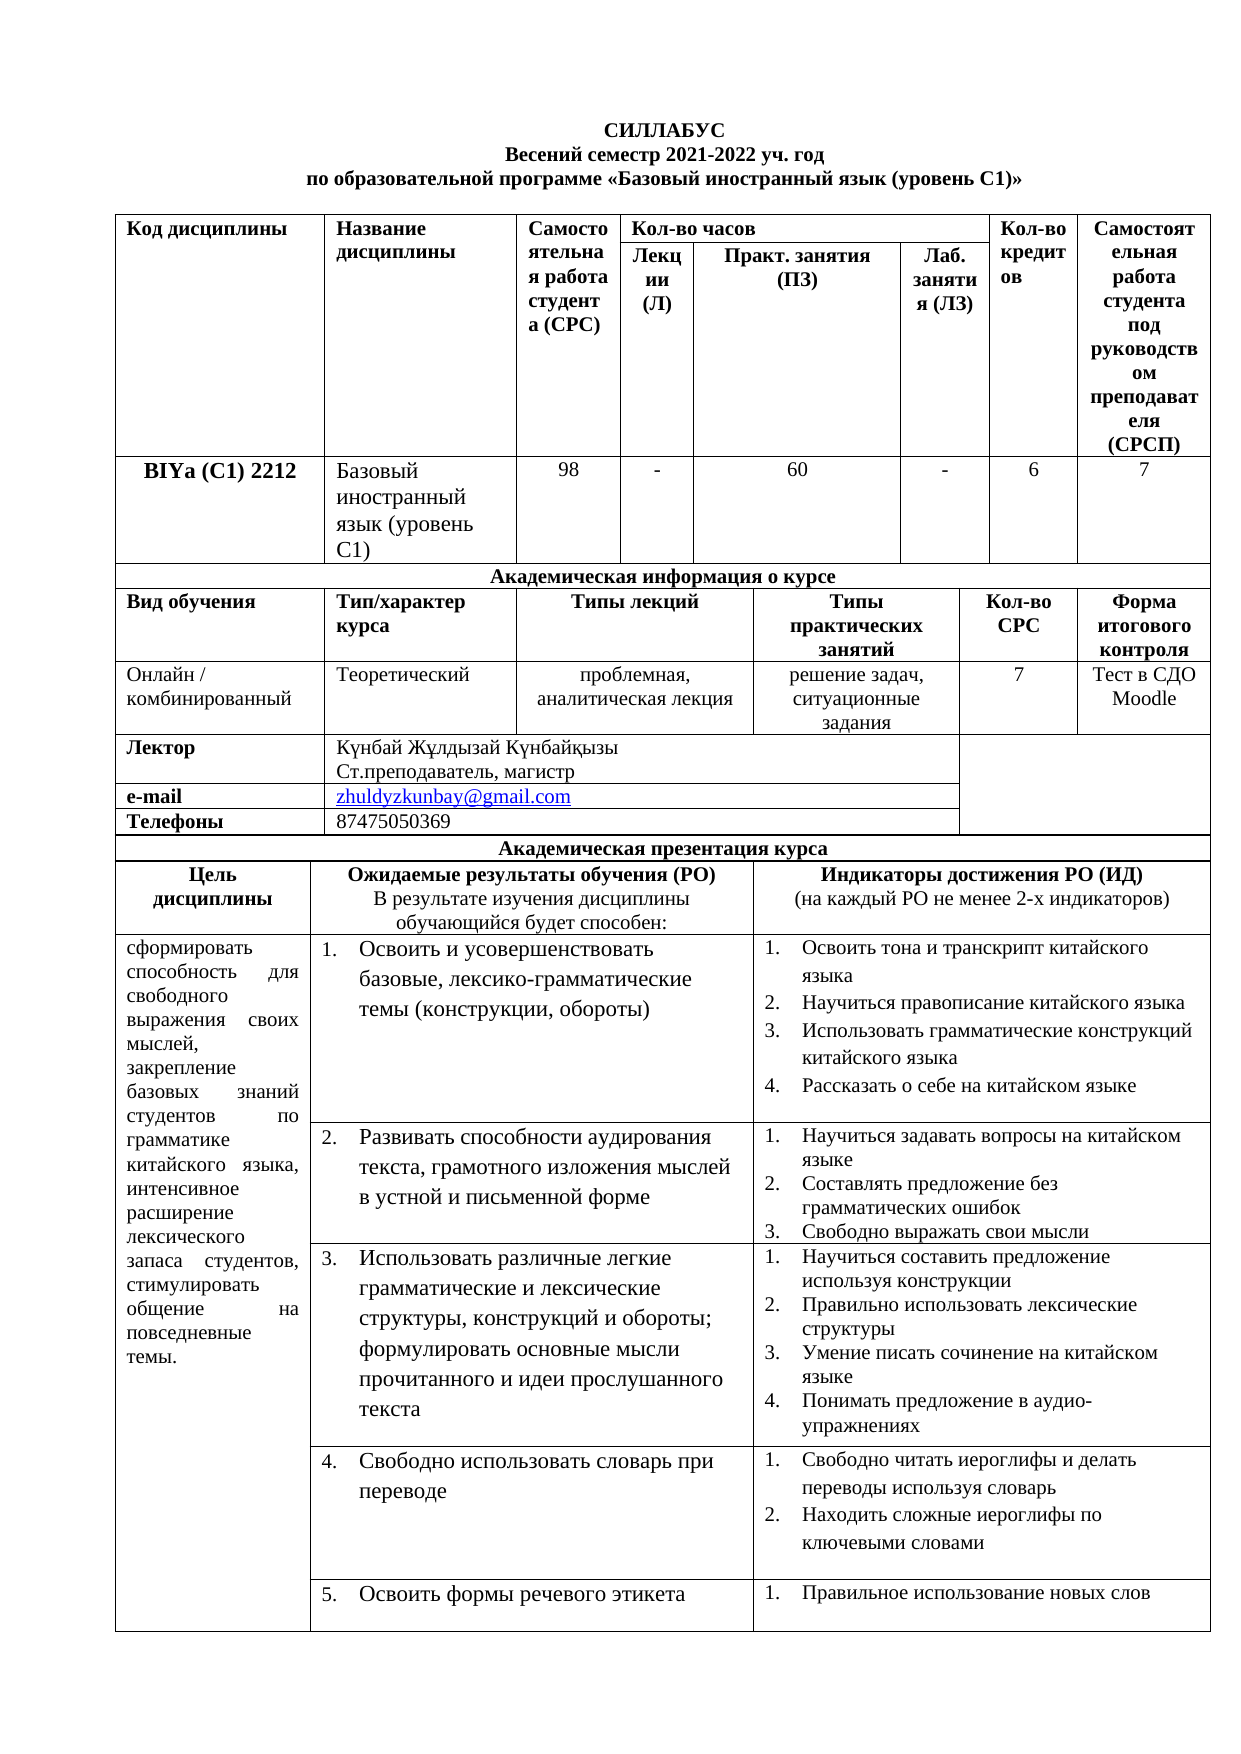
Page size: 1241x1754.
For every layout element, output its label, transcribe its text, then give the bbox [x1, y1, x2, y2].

table_cell решение задач, ситуационные задания [754, 662, 959, 734]
table_header Название дисциплины [325, 215, 516, 456]
table_cell Развивать способности аудирования текста, грамотного изложения мыслей в устной и письменной форме [311, 1123, 753, 1243]
table_cell Освоить тона и транскрипт китайского языка Научиться правописание китайского языка Использовать грамматические конструкций китайского языка Рассказать о себе на китайском языке [754, 935, 1210, 1122]
table_cell проблемная, аналитическая лекция [517, 662, 753, 734]
table_cell 60 [694, 457, 900, 562]
table_header Самостоятельная работа студента (СРС) [517, 215, 620, 456]
table_cell 7 [1078, 457, 1210, 562]
table_cell - [621, 457, 693, 562]
table_cell сформировать способность для свободного выражения своих мыслей, закрепление базовых знаний студентов по грамматике китайского языка, интенсивное расширение лексического запаса студентов, стимулировать общение на повседневные темы. [116, 935, 310, 1631]
table_header Самостоятельная работа студента под руководством преподавателя (СРСП) [1078, 215, 1210, 456]
table_cell Форма итогового контроля [1078, 589, 1210, 661]
table_cell Научиться задавать вопросы на китайском языке Составлять предложение без грамматических ошибок Свободно выражать свои мысли [754, 1123, 1210, 1243]
table_header Академическая презентация курса [116, 836, 1210, 859]
table_header Цель дисциплины [116, 862, 310, 934]
table_cell Тип/характер курса [325, 589, 516, 661]
table_header Код дисциплины [116, 215, 324, 456]
table_cell 7 [960, 662, 1077, 734]
table_header Кол-во кредитов [990, 215, 1077, 456]
table_cell Использовать различные легкие грамматические и лексические структуры, конструкций и обороты; формулировать основные мысли прочитанного и идеи прослушанного текста [311, 1244, 753, 1446]
table_cell Кол-во СРС [960, 589, 1077, 661]
table_header Индикаторы достижения РО (ИД) (на каждый РО не менее 2-х индикаторов) [754, 862, 1210, 934]
table_cell Типы лекций [517, 589, 753, 661]
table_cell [311, 1580, 753, 1631]
table_cell Вид обучения [116, 589, 324, 661]
table_cell BIYa (С1) 2212 [116, 457, 324, 562]
table_cell Күнбай Жұлдызай Күнбайқызы Ст.преподаватель, магистр [325, 735, 959, 783]
table_header Кол-во часов [621, 215, 989, 242]
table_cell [754, 1580, 1210, 1631]
text СИЛЛАБУС [177, 118, 1152, 142]
table_cell [960, 735, 1210, 833]
table_cell Академическая информация о курсе [116, 564, 1210, 588]
table_cell 87475050369 [325, 809, 959, 833]
table_cell Телефоны [116, 809, 324, 833]
table_cell Лектор [116, 735, 324, 783]
table_cell Базовый иностранный язык (уровень С1) [325, 457, 516, 562]
table_cell Тест в СДО Moodle [1078, 662, 1210, 734]
table_cell Свободно читать иероглифы и делать переводы используя словарь Находить сложные иероглифы по ключевыми словами [754, 1447, 1210, 1579]
table_header Ожидаемые результаты обучения (РО) В результате изучения дисциплины обучающийся будет способен: [311, 862, 753, 934]
table_cell zhuldyzkunbay@gmail.com [325, 784, 959, 808]
table_cell Свободно использовать словарь при переводе [311, 1447, 753, 1579]
table_cell Практ. занятия (ПЗ) [694, 243, 900, 456]
text по образовательной программе «Базовый иностранный язык (уровень С1)» [177, 166, 1152, 190]
table_cell Лекции (Л) [621, 243, 693, 456]
table_cell 6 [990, 457, 1077, 562]
table_cell 98 [517, 457, 620, 562]
table_cell Теоретический [325, 662, 516, 734]
table_cell Лаб. занятия (ЛЗ) [901, 243, 989, 456]
table_cell Научиться составить предложение используя конструкции Правильно использовать лексические структуры Умение писать сочинение на китайском языке Понимать предложение в аудио-упражнениях [754, 1244, 1210, 1446]
table_cell Онлайн / комбинированный [116, 662, 324, 734]
text Весений семестр 2021-2022 уч. год [177, 142, 1152, 166]
table_cell Типы практических занятий [754, 589, 959, 661]
table_cell e-mail [116, 784, 324, 808]
table_cell - [901, 457, 989, 562]
table_cell Освоить и усовершенствовать базовые, лексико-грамматические темы (конструкции, обороты) [311, 935, 753, 1122]
